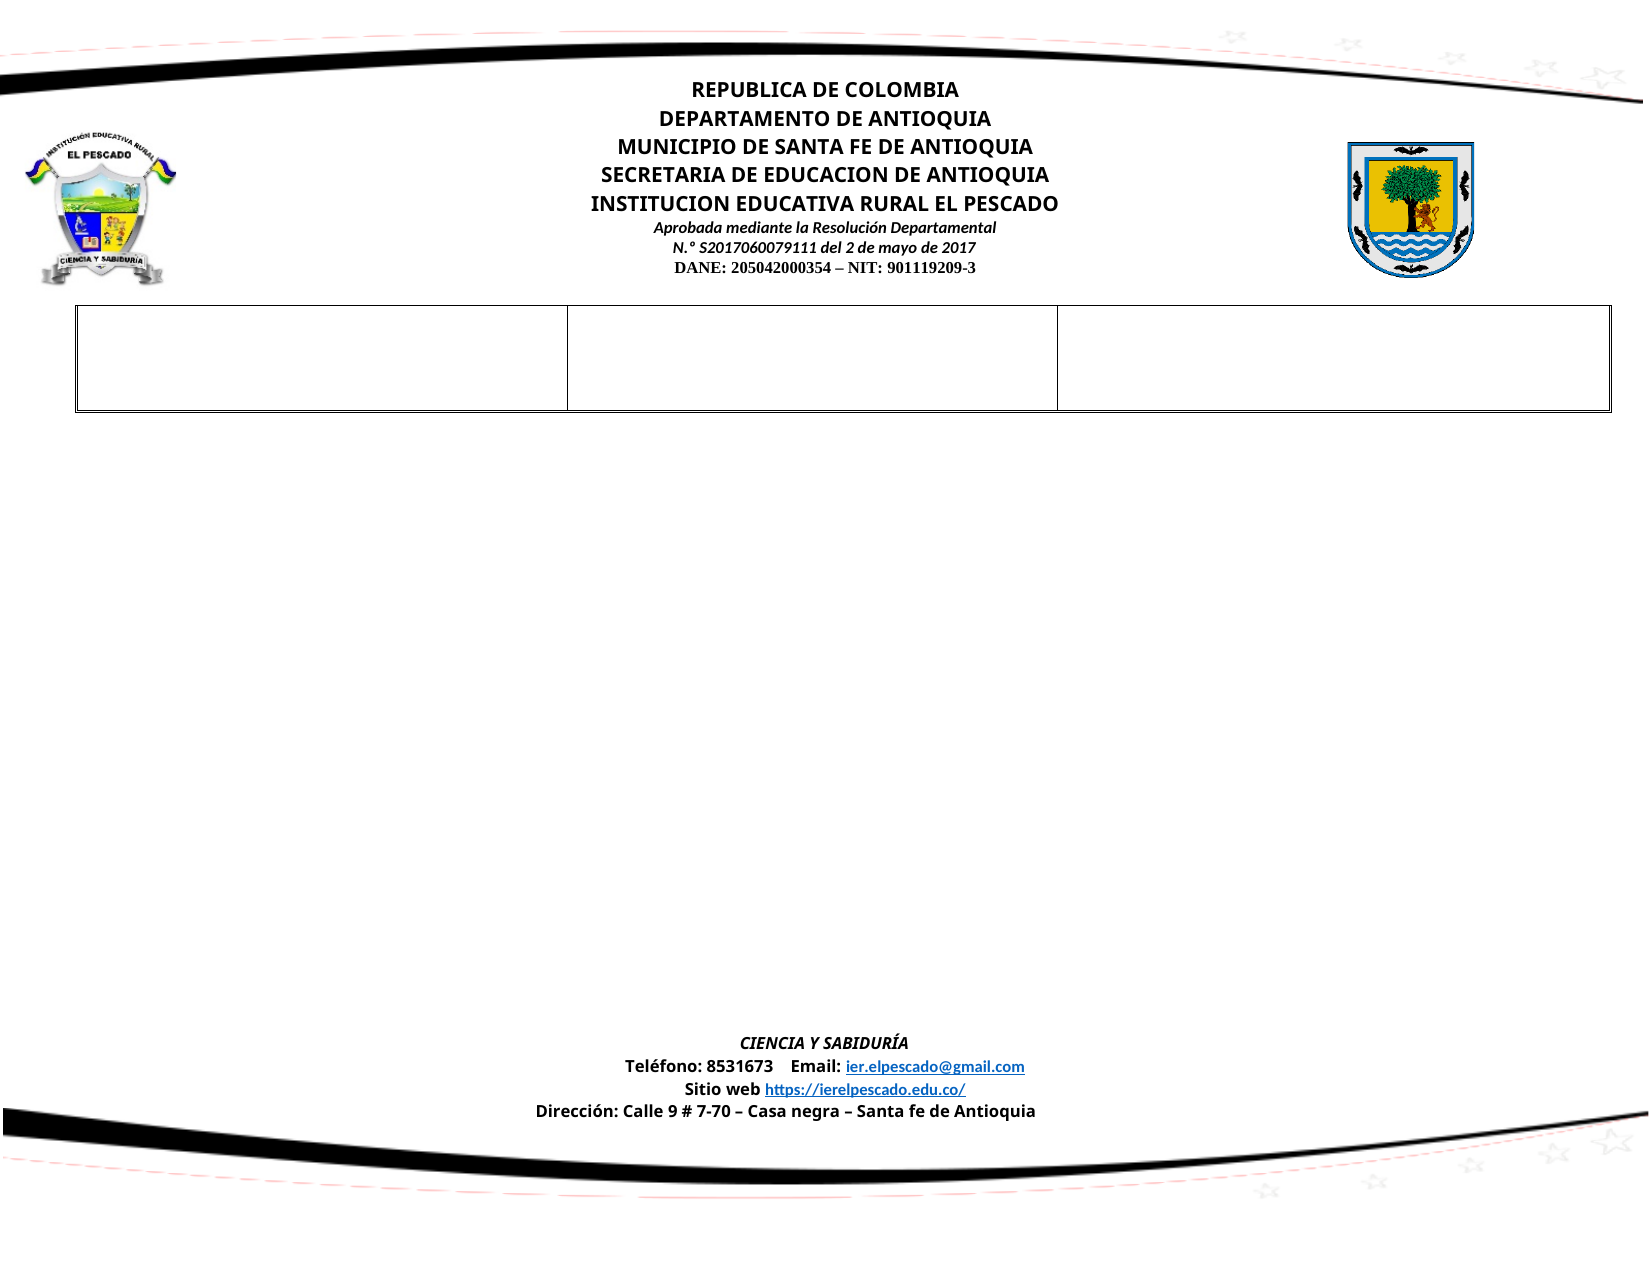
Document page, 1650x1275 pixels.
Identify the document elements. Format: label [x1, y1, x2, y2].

picture [0, 0, 1643, 107]
picture [24, 130, 177, 292]
picture [3, 1108, 1649, 1236]
table_cell [78, 306, 567, 409]
table_cell [1058, 306, 1609, 409]
picture [1347, 142, 1475, 278]
table_cell [568, 306, 1057, 409]
